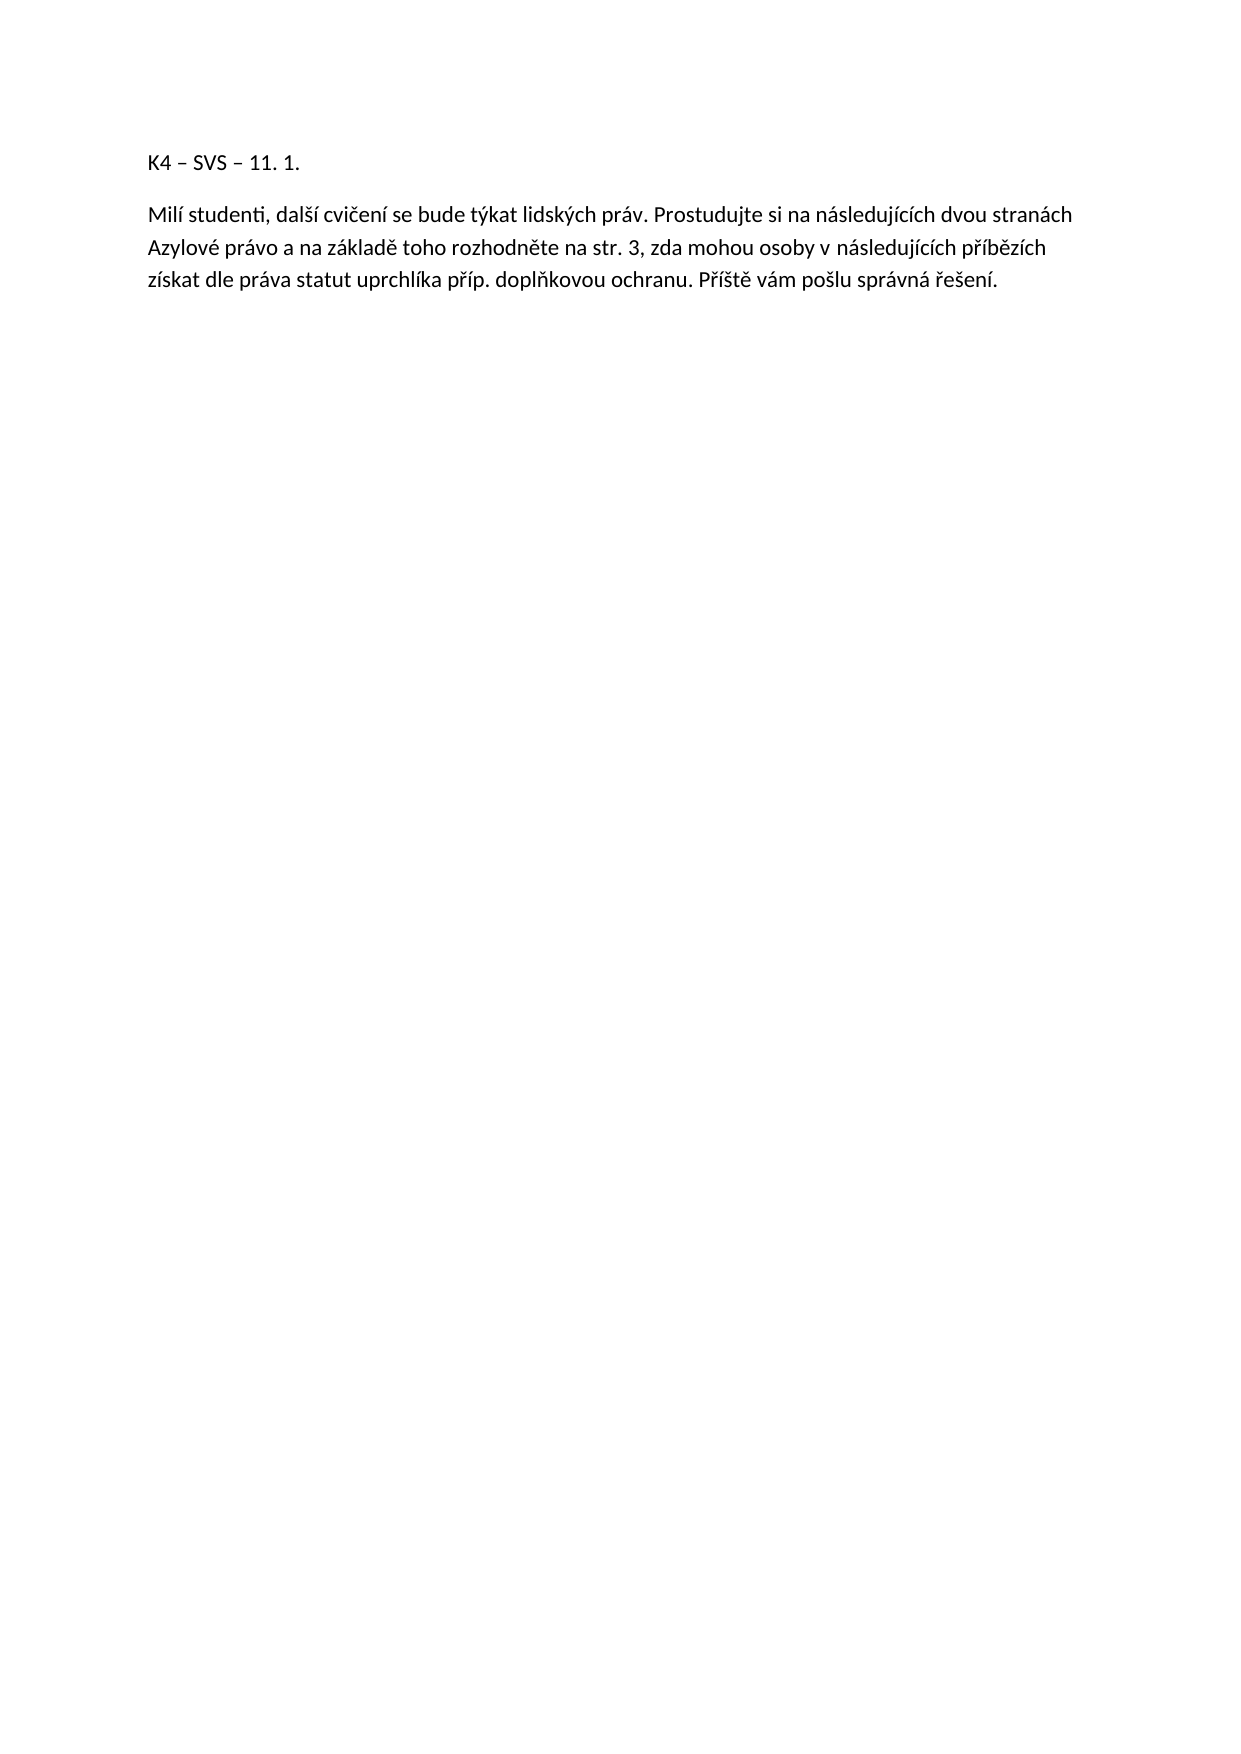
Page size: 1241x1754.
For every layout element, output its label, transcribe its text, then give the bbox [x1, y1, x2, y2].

text K4 – SVS – 11. 1. [148, 148, 1093, 176]
text Milí studenti, další cvičení se bude týkat lidských práv. Prostudujte si na následujících dvou stranách Azylové právo a na základě toho rozhodněte na str. 3, zda mohou osoby v následujících příbězích získat dle práva statut uprchlíka příp. doplňkovou ochranu. Příště vám pošlu správná řešení. [148, 201, 1093, 293]
